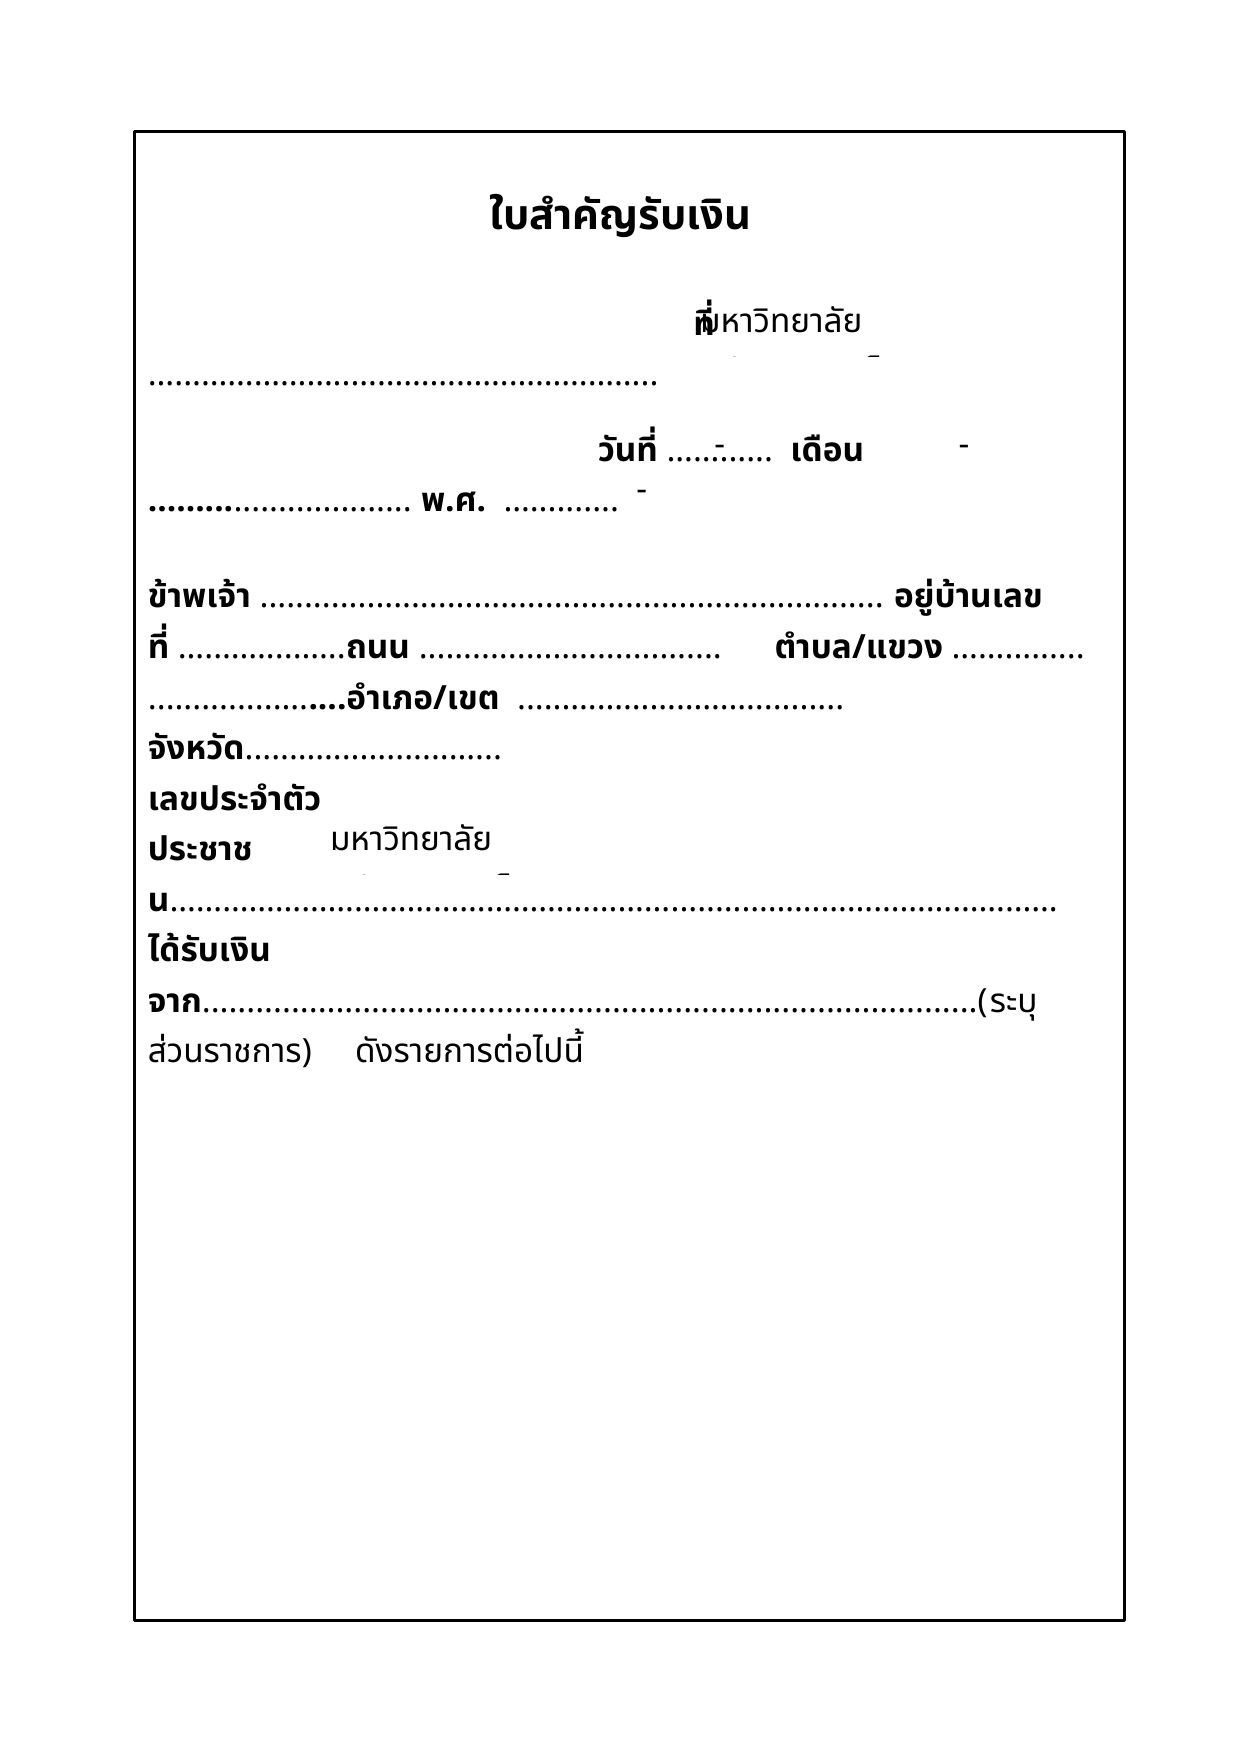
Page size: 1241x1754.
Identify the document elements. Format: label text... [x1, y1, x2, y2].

text ได้รับเงินจาก.......................................................................................(ระบุส่วนราชการ) ดังรายการต่อไปนี้ [148, 926, 1092, 1078]
text วันที่ ……...... เดือน ............................. พ.ศ. ….......... [148, 426, 1092, 527]
text เลขประจำตัวประชาชน………………………………………………….....………………………………… [148, 775, 1092, 926]
subtitle ใบสำคัญรับเงิน [148, 186, 1092, 248]
subtitle ที่ …...……………..…………………………….. [148, 299, 1092, 401]
text ข้าพเจ้า ...................................................................... อยู่บ้านเลขที่ …..……..…...ถนน .................................. ตำบล/แขวง …….......................….....อำเภอ/เขต ......………………….......... จังหวัด.....……............…... [148, 572, 1092, 775]
